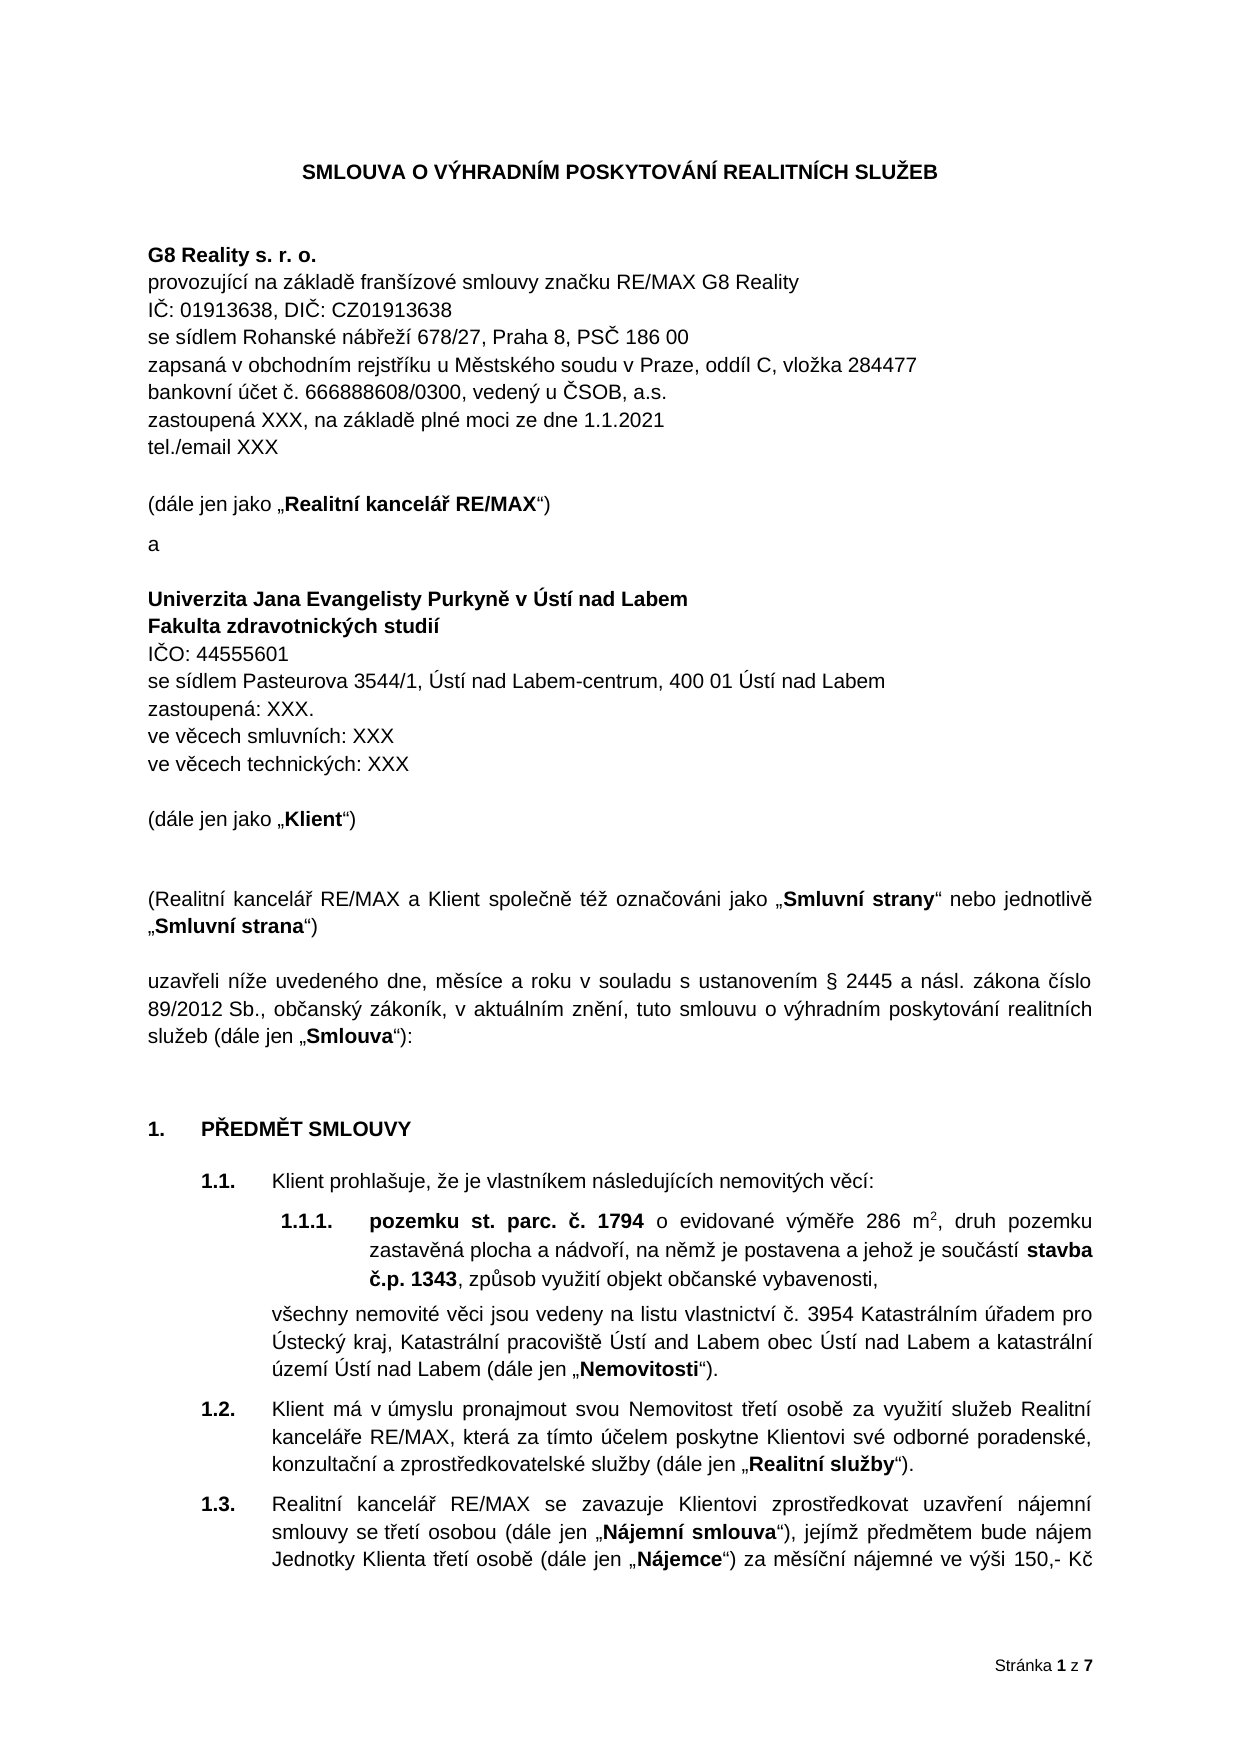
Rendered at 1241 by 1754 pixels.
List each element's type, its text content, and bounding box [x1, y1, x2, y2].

text provozující na základě franšízové smlouvy značku RE/MAX G8 Reality [148, 270, 1093, 294]
list Klient prohlašuje, že je vlastníkem následujících nemovitých věcí: [201, 1169, 1093, 1193]
subtitle Smlouva o výhradním poskytování realitních služeb [148, 160, 1093, 184]
text bankovní účet č. 666888608/0300, vedený u ČSOB, a.s. [148, 380, 1093, 404]
list všechny nemovité věci jsou vedeny na listu vlastnictví č. 3954 Katastrálním úřadem pro Ústecký kraj, Katastrální pracoviště Ústí and Labem obec Ústí nad Labem a katastrální území Ústí nad Labem (dále jen „Nemovitosti“). [272, 1302, 1093, 1381]
text a [148, 532, 1093, 556]
text zastoupená XXX, na základě plné moci ze dne 1.1.2021 [148, 408, 1093, 432]
text (Realitní kancelář RE/MAX a Klient společně též označováni jako „Smluvní strany“ nebo jednotlivě „Smluvní strana“) [148, 887, 1093, 938]
text zastoupená: XXX. [148, 697, 1093, 721]
text se sídlem Rohanské nábřeží 678/27, Praha 8, PSČ 186 00 [148, 325, 1093, 349]
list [201, 1492, 1093, 1571]
text Fakulta zdravotnických studií [148, 614, 1093, 638]
text Univerzita Jana Evangelisty Purkyně v Ústí nad Labem [148, 587, 1093, 611]
text (dále jen jako „Klient“) [148, 807, 1093, 831]
text zapsaná v obchodním rejstříku u Městského soudu v Praze, oddíl C, vložka 284477 [148, 353, 1093, 377]
list pozemku st. parc. č. 1794 o evidované výměře 286 m2, druh pozemku zastavěná plocha a nádvoří, na němž je postavena a jehož je součástí stavba č.p. 1343, způsob využití objekt občanské vybavenosti, [281, 1209, 1093, 1291]
text uzavřeli níže uvedeného dne, měsíce a roku v souladu s ustanovením § 2445 a násl. zákona číslo 89/2012 Sb., občanský zákoník, v aktuálním znění, tuto smlouvu o výhradním poskytování realitních služeb (dále jen „Smlouva“): [148, 969, 1093, 1048]
text ve věcech smluvních: XXX [148, 724, 1093, 748]
text IČ: 01913638, DIČ: CZ01913638 [148, 298, 1093, 322]
text G8 Reality s. r. o. [148, 243, 1093, 267]
text (dále jen jako „Realitní kancelář RE/MAX“) [148, 492, 1093, 516]
list Klient má v úmyslu pronajmout svou Nemovitost třetí osobě za využití služeb Realitní kanceláře RE/MAX, která za tímto účelem poskytne Klientovi své odborné poradenské, konzultační a zprostředkovatelské služby (dále jen „Realitní služby“). [201, 1397, 1093, 1476]
text se sídlem Pasteurova 3544/1, Ústí nad Labem-centrum, 400 01 Ústí nad Labem [148, 669, 1093, 693]
subtitle PŘEDMĚT SMLOUVY [148, 1117, 1093, 1141]
text tel./email XXX [148, 435, 1093, 459]
text ve věcech technických: XXX [148, 752, 1093, 776]
text IČO: 44555601 [148, 642, 1093, 666]
